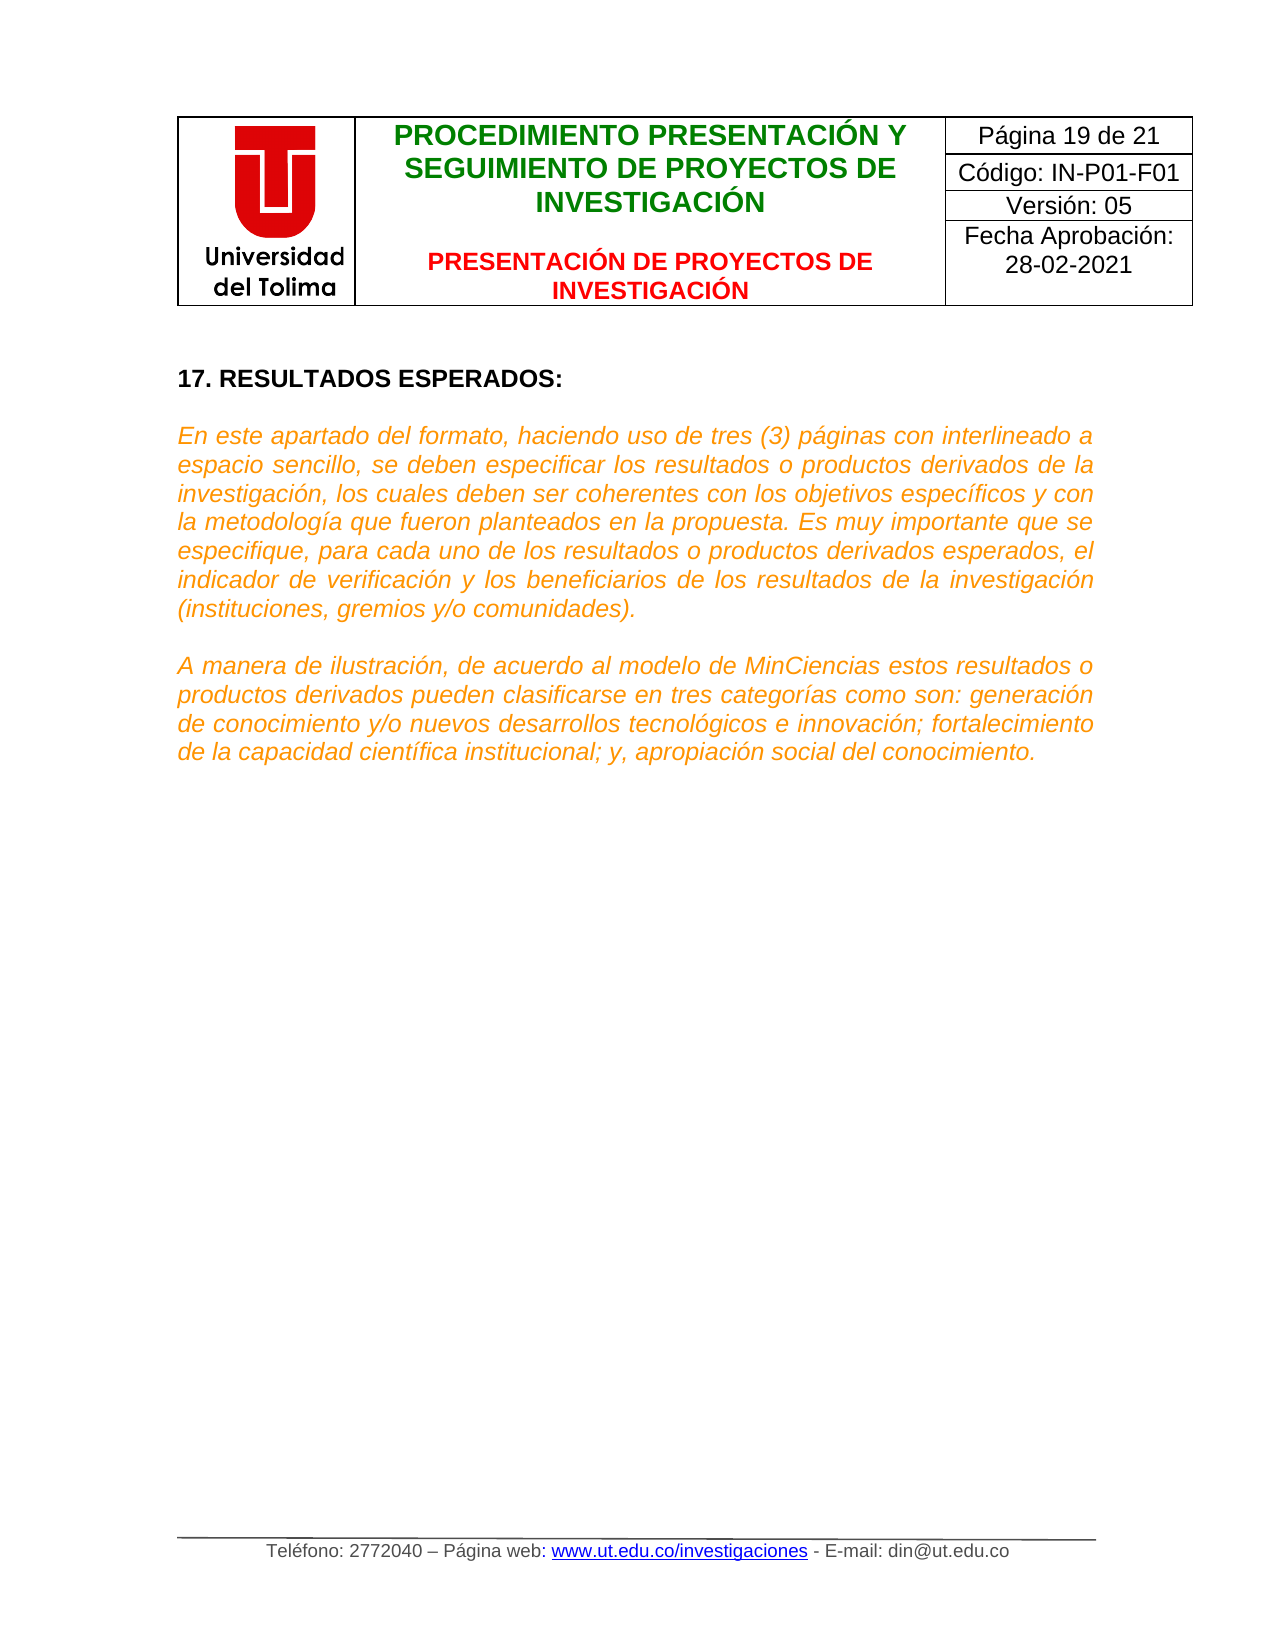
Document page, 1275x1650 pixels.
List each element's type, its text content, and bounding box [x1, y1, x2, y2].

picture [206, 126, 344, 296]
text En este apartado del formato, haciendo uso de tres (3) páginas con interlineado a espacio sencillo, se deben especificar los resultados o productos derivados de la investigación, los cuales deben ser coherentes con los objetivos específicos y con la metodología que fueron planteados en la propuesta. Es muy importante que se especifique, para cada uno de los resultados o productos derivados esperados, el indicador de verificación y los beneficiarios de los resultados de la investigación (instituciones, gremios y/o comunidades). [177, 421, 1098, 622]
text 17. RESULTADOS ESPERADOS: [177, 364, 1098, 392]
text A manera de ilustración, de acuerdo al modelo de MinCiencias estos resultados o productos derivados pueden clasificarse en tres categorías como son: generación de conocimiento y/o nuevos desarrollos tecnológicos e innovación; fortalecimiento de la capacidad científica institucional; y, apropiación social del conocimiento. [177, 651, 1098, 766]
